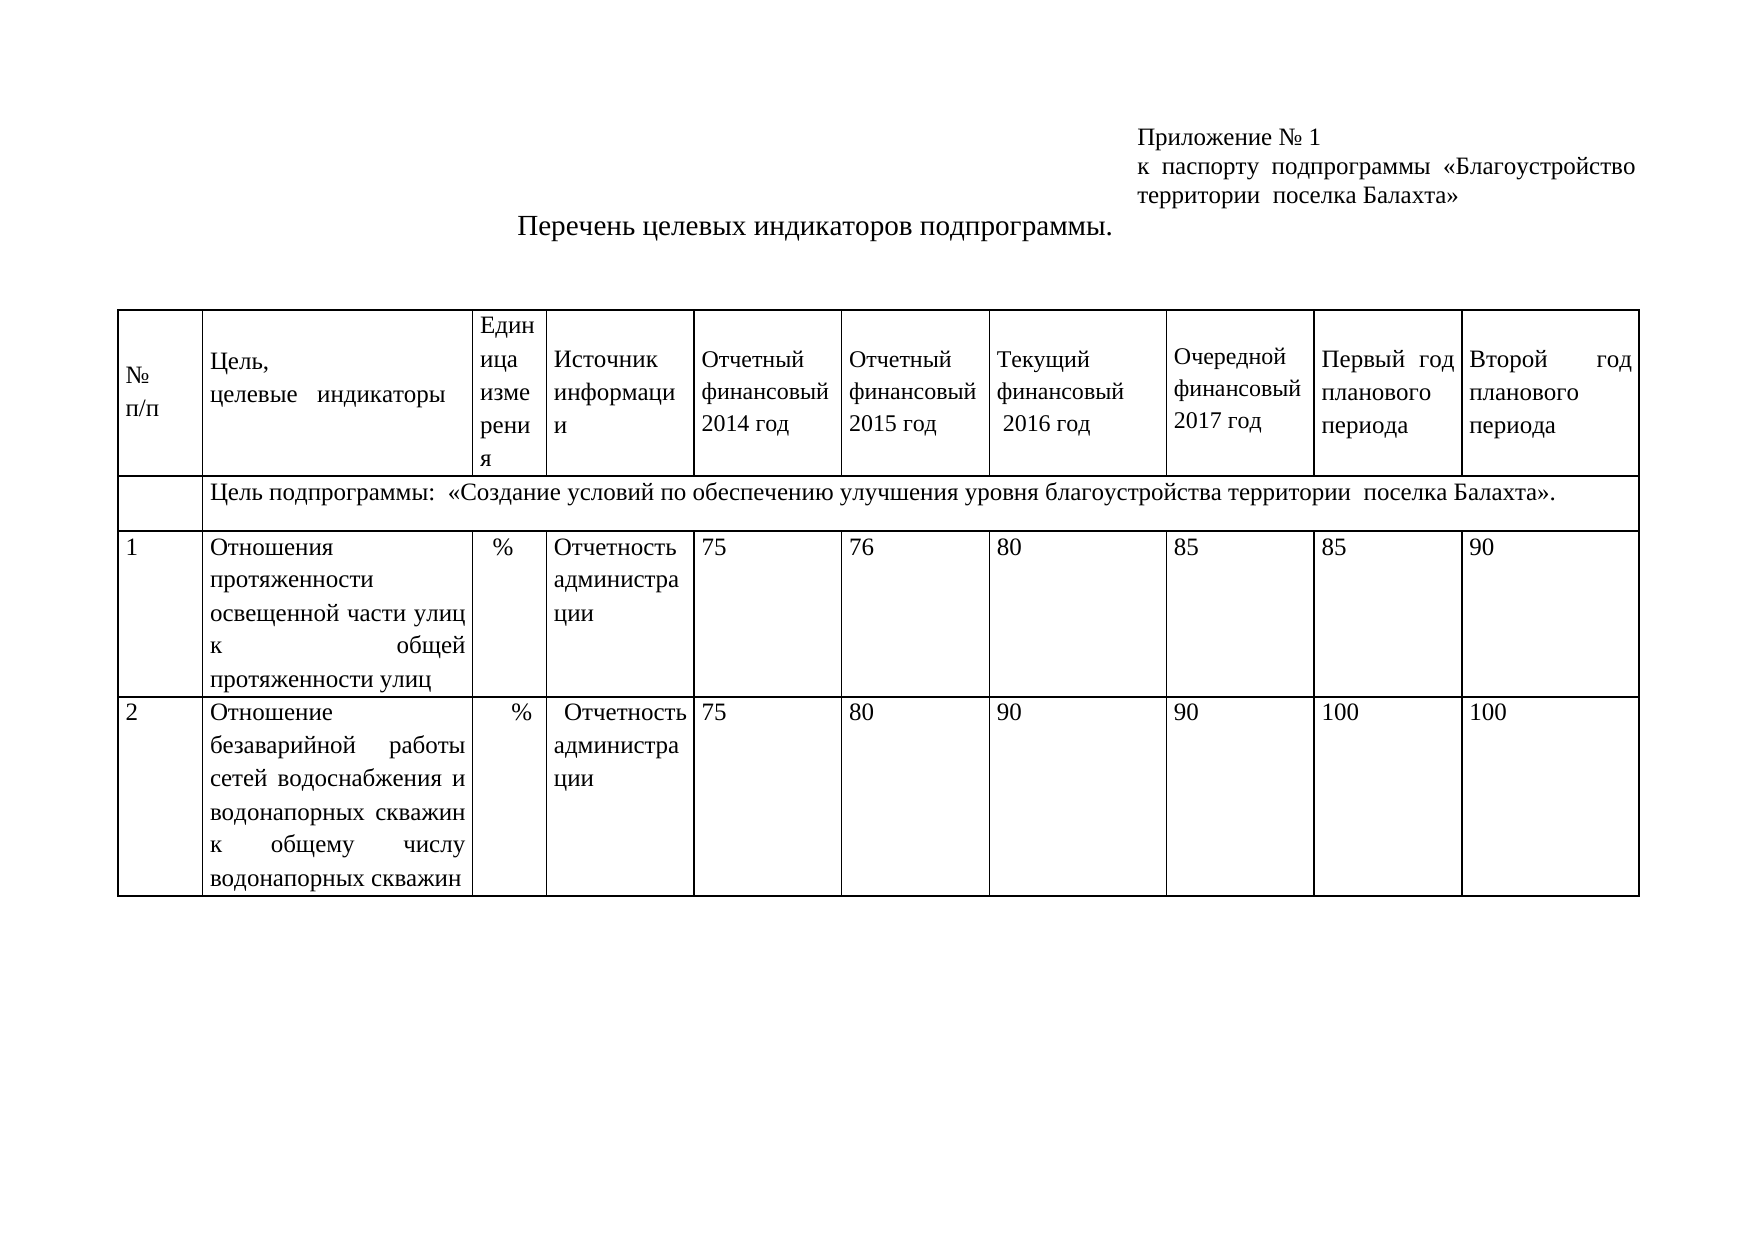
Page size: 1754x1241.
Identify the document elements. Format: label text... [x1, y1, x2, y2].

table_cell 80 [990, 532, 1166, 696]
table_cell 85 [1315, 532, 1461, 696]
table_header № п/п [119, 311, 202, 475]
table_cell 76 [842, 532, 989, 696]
table_header Отчетный финансовый 2014 год [695, 311, 841, 475]
text Перечень целевых индикаторов подпрограммы. [118, 208, 1636, 242]
table_cell Отношение безаварийной работы сетей водоснабжения и водонапорных скважин к общему числу водонапорных скважин [203, 698, 472, 895]
table_cell 2 [119, 698, 202, 895]
table_cell [119, 477, 202, 530]
table_cell 75 [695, 532, 841, 696]
table_cell 85 [1167, 532, 1313, 696]
table_cell 100 [1315, 698, 1461, 895]
table_header Текущий финансовый 2016 год [990, 311, 1166, 475]
table_cell 1 [119, 532, 202, 696]
table_header Первый год планового периода [1315, 311, 1461, 475]
table_header Цель, целевые индикаторы [203, 311, 472, 475]
table_cell 100 [1463, 698, 1638, 895]
table_cell % [473, 698, 546, 895]
table_header Отчетный финансовый 2015 год [842, 311, 989, 475]
table_header Очередной финансовый 2017 год [1167, 311, 1313, 475]
table_cell Отчетность администрации [547, 532, 693, 696]
text Приложение № 1 [1137, 122, 1636, 151]
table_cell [547, 698, 693, 895]
table_header Единица измерения [473, 311, 546, 475]
table_cell 80 [842, 698, 989, 895]
table_cell 90 [1167, 698, 1313, 895]
table_cell 75 [695, 698, 841, 895]
table_cell Цель подпрограммы: «Создание условий по обеспечению улучшения уровня благоустройства территории поселка Балахта». [203, 477, 1638, 530]
table_cell % [473, 532, 546, 696]
table_cell Отношения протяженности освещенной части улиц к общей протяженности улиц [203, 532, 472, 696]
table_cell 90 [990, 698, 1166, 895]
text к паспорту подпрограммы «Благоустройство территории поселка Балахта» [1137, 151, 1636, 208]
table_cell 90 [1463, 532, 1638, 696]
table_header Источник информации [547, 311, 693, 475]
table_header Второй год планового периода [1463, 311, 1638, 475]
